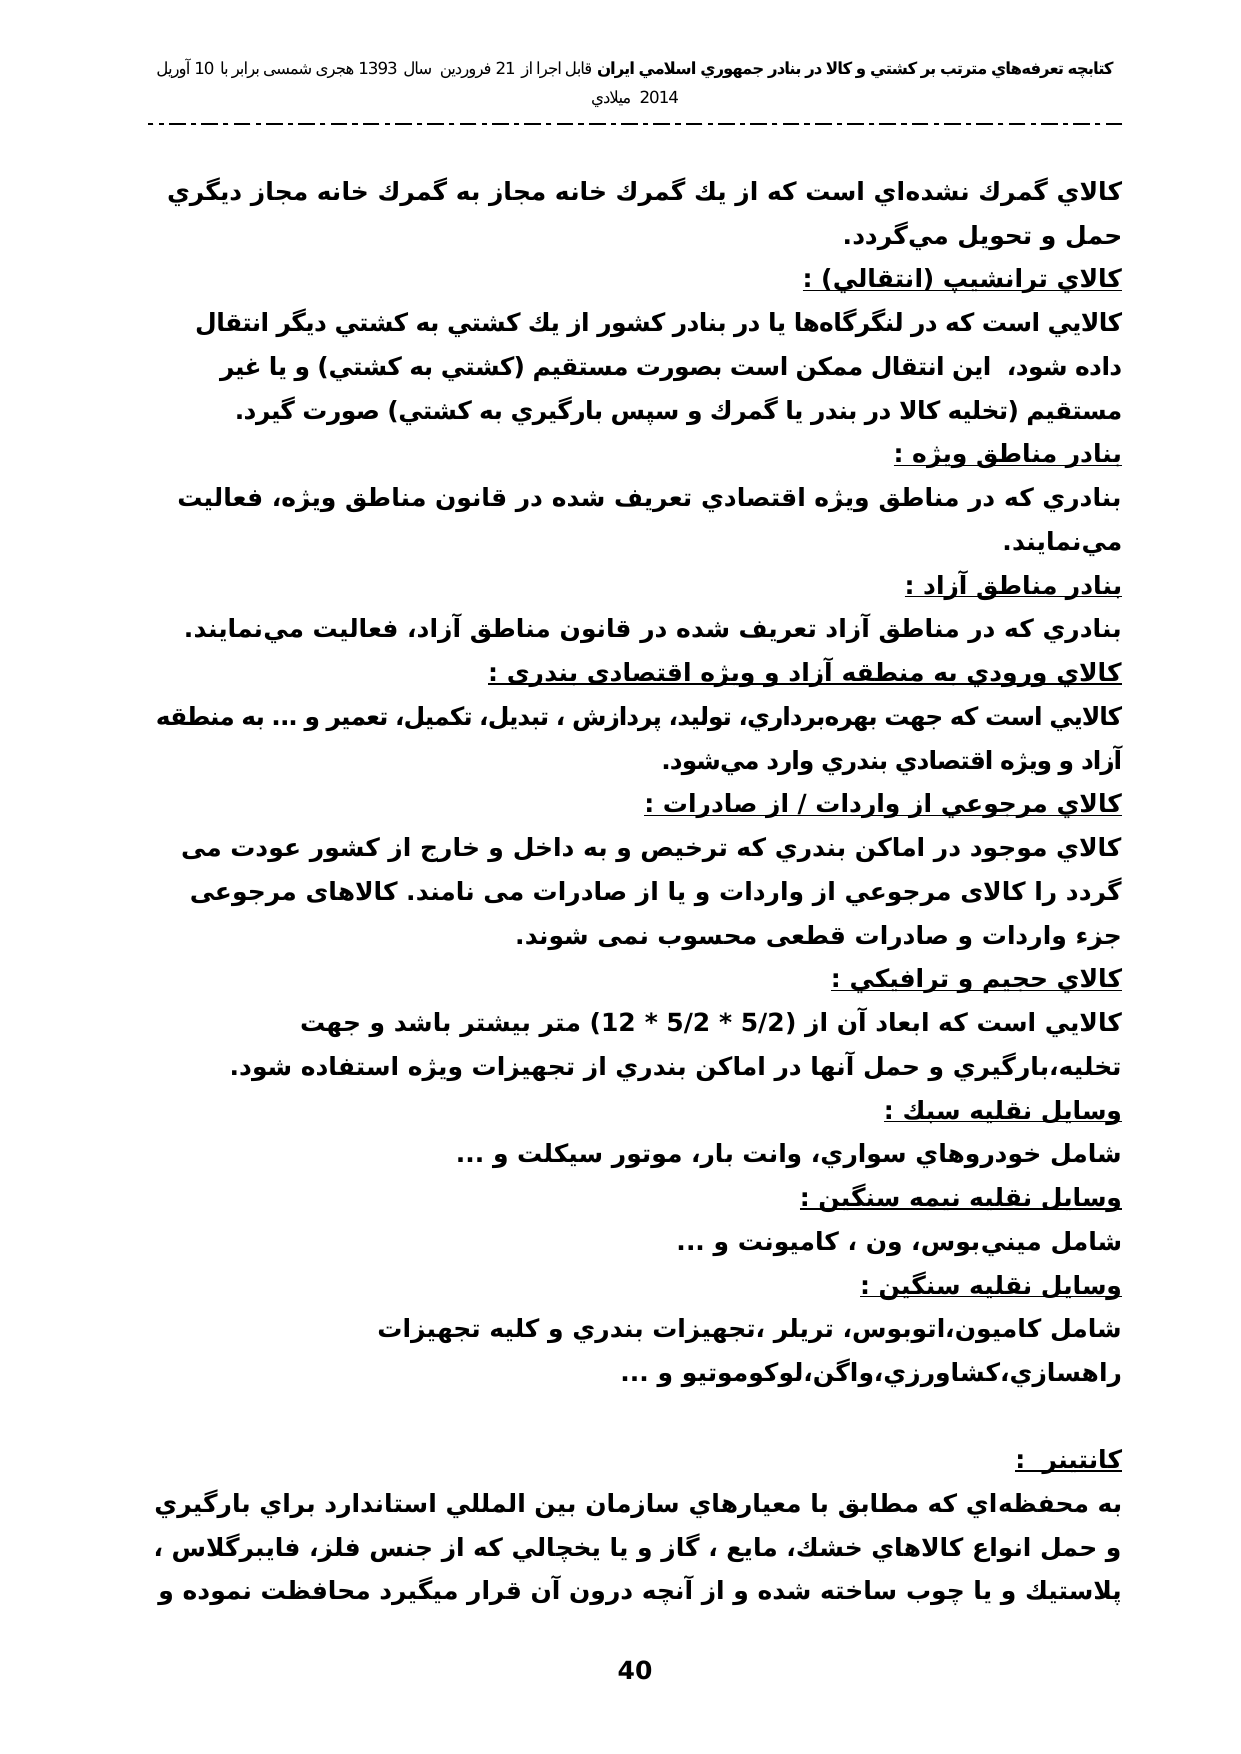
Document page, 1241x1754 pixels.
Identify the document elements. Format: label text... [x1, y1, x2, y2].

text كالاي ورودي به منطقه آزاد و ویژه اقتصادی بندری : [148, 658, 1122, 688]
text كالايي است كه ابعاد آن از (5/2 * 5/2 * 12) متر بيشتر باشد و جهت تخليه،بارگيري و حمل آنها در اماكن بندري از تجهيزات ويژه استفاده شود. [148, 1008, 1122, 1081]
text بنادري كه در مناطق ويژه اقتصادي تعريف شده در قانون مناطق ويژه، فعاليت مي‌نمايند. [148, 483, 1122, 556]
text كالايي است كه جهت بهره‌برداري، توليد، پردازش ، تبديل، تكميل، تعمير و ... به منطقه آزاد و ويژه اقتصادي بندري وارد مي‌شود. [148, 702, 1122, 775]
text كالاي حجيم و ترافيكي : [148, 965, 1122, 994]
text كانتينر : [148, 1445, 1122, 1474]
text بنادر مناطق ويژه : [148, 440, 1122, 469]
text شامل خودروهاي سواري، وانت بار، موتور سيكلت و ... [148, 1140, 1122, 1169]
text كالاي گمرك نشده‌اي است كه از يك گمرك خانه مجاز به گمرك خانه مجاز ديگري حمل و تحويل مي‌گردد. [148, 177, 1122, 250]
text وسايل نقليه سنگين : [148, 1271, 1122, 1300]
text كالايي است كه در لنگرگاه‌ها يا در بنادر كشور از يك كشتي به كشتي ديگر انتقال داده شود، این انتقال ممكن است بصورت مستقيم (كشتي به كشتي) و يا غير مستقيم (تخليه كالا در بندر يا گمرك و سپس بارگيري به كشتي) صورت گيرد. [148, 308, 1122, 425]
text وسايل نقليه سبك : [148, 1096, 1122, 1125]
text شامل كاميون،اتوبوس، تريلر ،تجهيزات بندري و كليه تجهيزات راهسازي،كشاورزي،واگن،لوكوموتيو و ... [148, 1315, 1122, 1388]
text شامل ميني‌بوس، ون ، كاميونت و ... [148, 1227, 1122, 1256]
text كالاي موجود در اماكن بندري که ترخيص و به داخل و خارج از کشور عودت می گردد را کالای مرجوعي از واردات و یا از صادرات می نامند. کالاهای مرجوعی جزء واردات و صادرات قطعی محسوب نمی شوند. [148, 833, 1122, 950]
text بنادري كه در مناطق آزاد تعريف شده در قانون مناطق آزاد، فعاليت مي‌نمايند. [148, 615, 1122, 644]
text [148, 1489, 1122, 1606]
text بنادر مناطق آزاد : [148, 571, 1122, 600]
text كالاي ترانشيپ (انتقالي) : [148, 265, 1122, 294]
text كالاي مرجوعي از واردات / از صادرات : [148, 790, 1122, 819]
text وسايل نقليه نيمه سنگين : [148, 1183, 1122, 1213]
